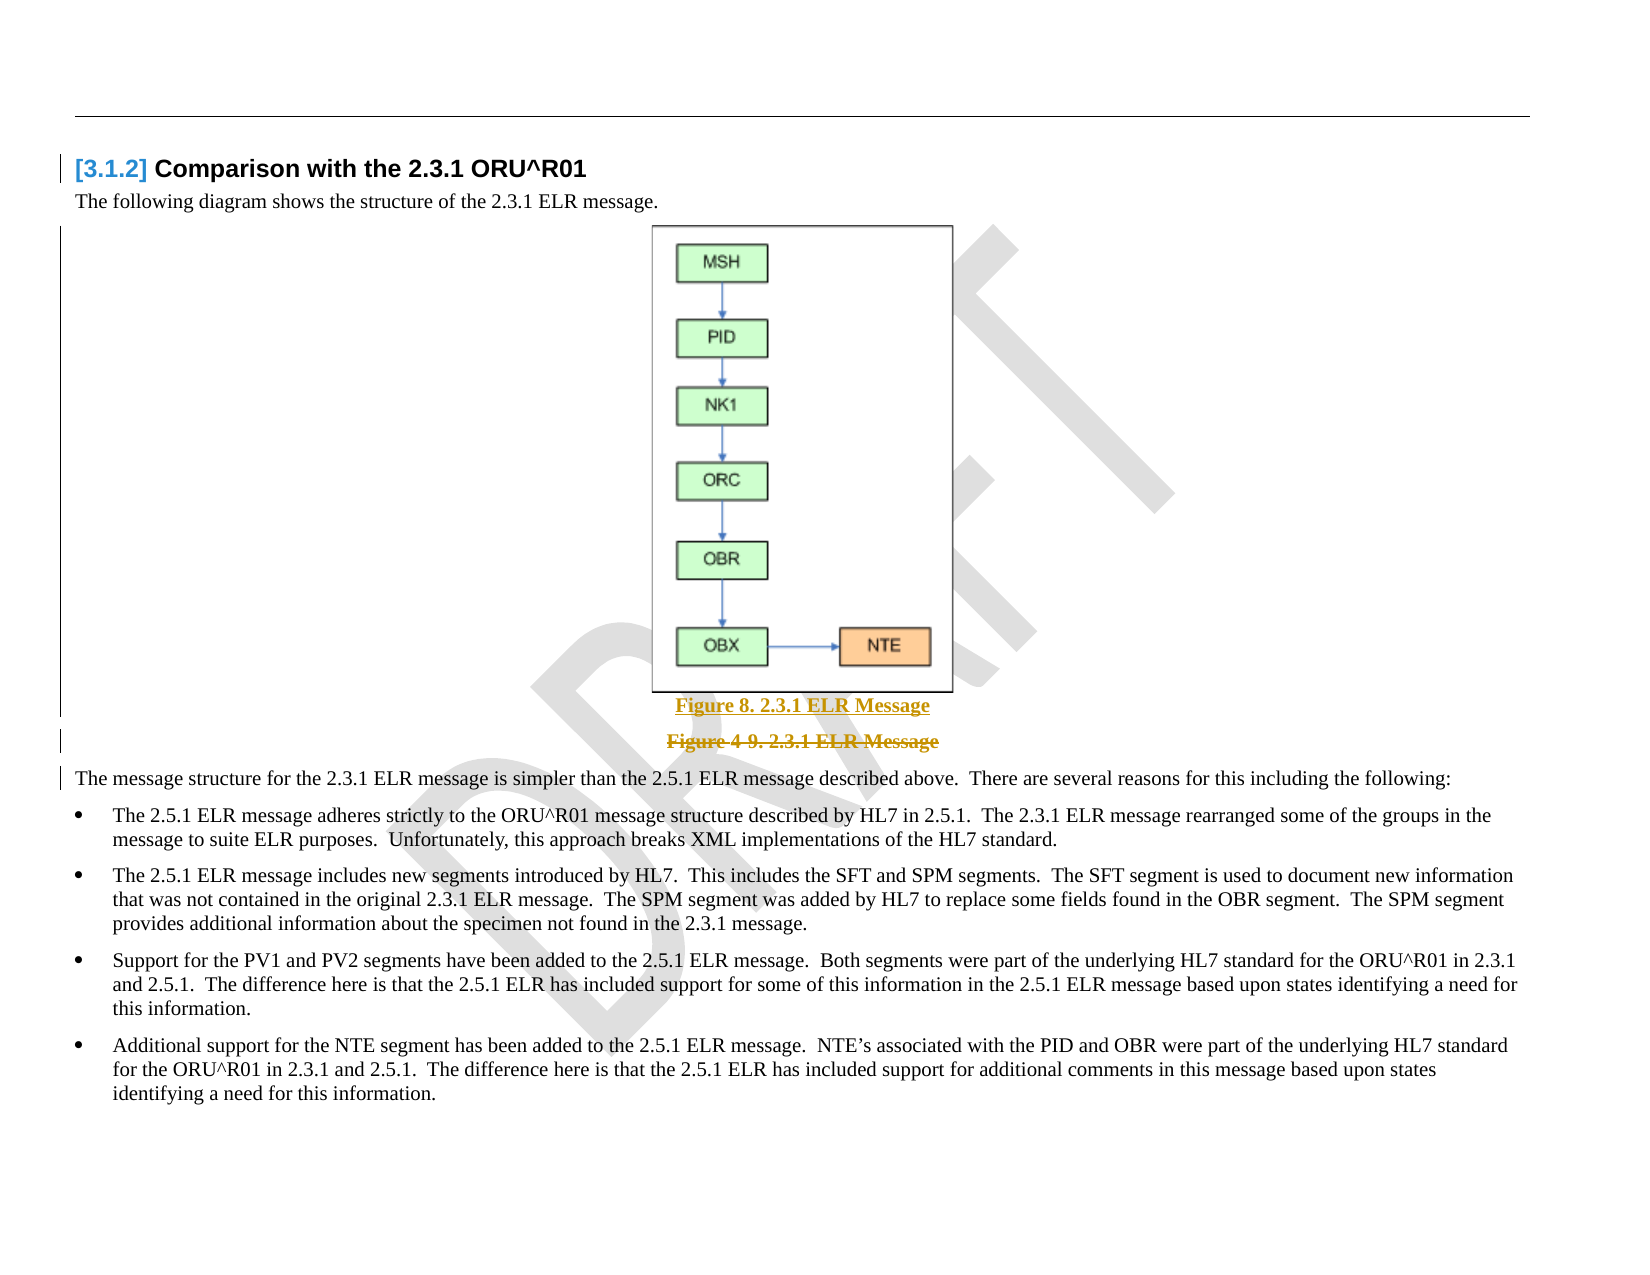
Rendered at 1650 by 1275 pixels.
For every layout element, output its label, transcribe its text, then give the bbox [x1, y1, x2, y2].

text The following diagram shows the structure of the 2.3.1 ELR message. [75, 189, 1530, 213]
text The message structure for the 2.3.1 ELR message is simpler than the 2.5.1 ELR message described above. There are several reasons for this including the following: [75, 766, 1530, 790]
list The 2.5.1 ELR message includes new segments introduced by HL7. This includes the SFT and SPM segments. The SFT segment is used to document new information that was not contained in the original 2.3.1 ELR message. The SPM segment was added by HL7 to replace some fields found in the OBR segment. The SPM segment provides additional information about the specimen not found in the 2.3.1 message. [75, 863, 1530, 935]
subtitle Comparison with the 2.3.1 ORU^R01 [75, 154, 1530, 183]
list Support for the PV1 and PV2 segments have been added to the 2.5.1 ELR message. Both segments were part of the underlying HL7 standard for the ORU^R01 in 2.3.1 and 2.5.1. The difference here is that the 2.5.1 ELR has included support for some of this information in the 2.5.1 ELR message based upon states identifying a need for this information. [75, 948, 1530, 1020]
list The 2.5.1 ELR message adheres strictly to the ORU^R01 message structure described by HL7 in 2.5.1. The 2.3.1 ELR message rearranged some of the groups in the message to suite ELR purposes. Unfortunately, this approach breaks XML implementations of the HL7 standard. [75, 802, 1530, 851]
picture [651, 225, 954, 693]
list Additional support for the NTE segment has been added to the 2.5.1 ELR message. NTE’s associated with the PID and OBR were part of the underlying HL7 standard for the ORU^R01 in 2.3.1 and 2.5.1. The difference here is that the 2.5.1 ELR has included support for additional comments in this message based upon states identifying a need for this information. [75, 1032, 1530, 1105]
